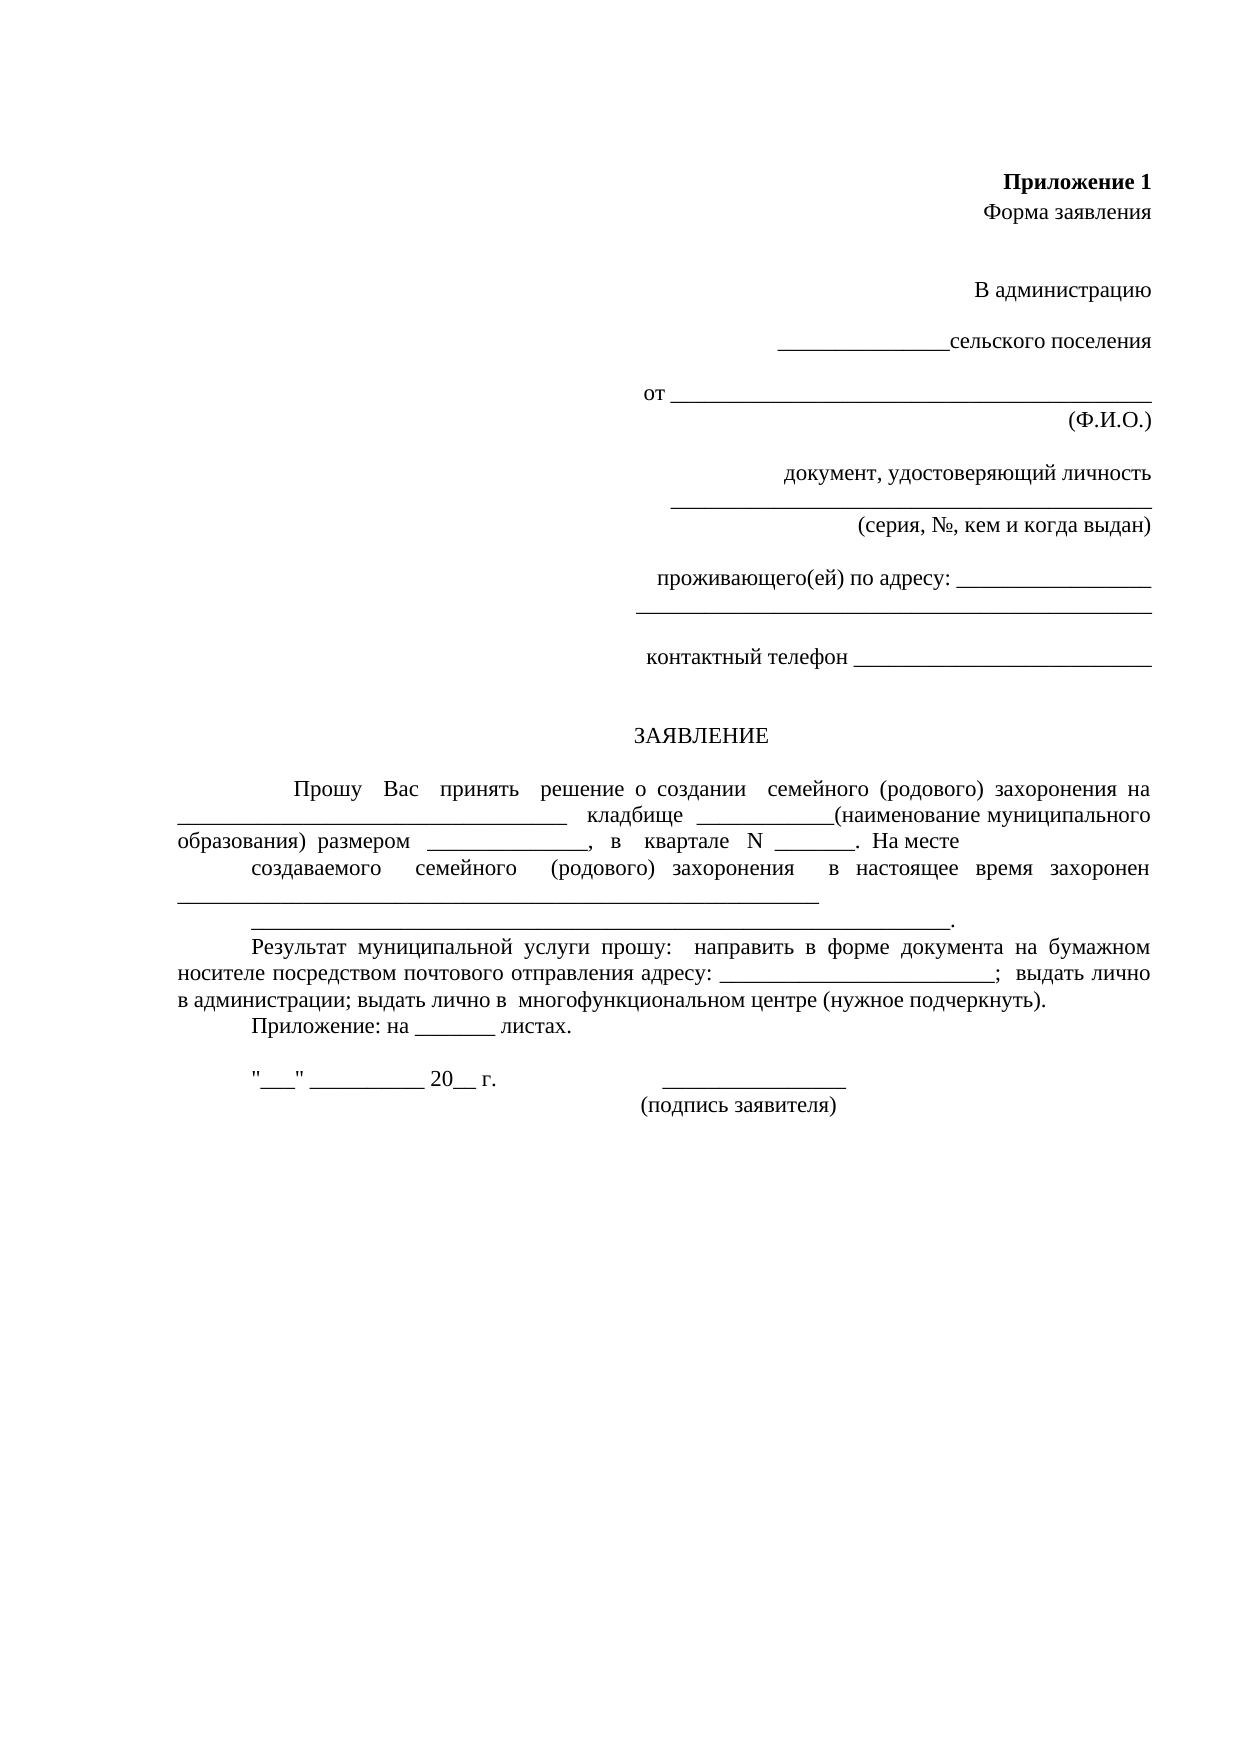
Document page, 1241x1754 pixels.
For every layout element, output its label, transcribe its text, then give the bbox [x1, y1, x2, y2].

text проживающего(ей) по адресу: _________________ [177, 564, 1152, 590]
text (Ф.И.О.) [177, 406, 1152, 432]
text Форма заявления [177, 198, 1152, 225]
text Приложение: на _______ листах. [177, 1012, 1152, 1038]
text документ, удостоверяющий личность [177, 458, 1152, 485]
text __________________________________________ [177, 485, 1152, 511]
text Результат муниципальной услуги прошу: направить в форме документа на бумажном носителе посредством почтового отправления адресу: ________________________; выдать лично в администрации; выдать лично в многофункциональном центре (нужное подчеркнуть). [177, 933, 1152, 1012]
subtitle Приложение 1 [177, 168, 1152, 194]
text ЗАЯВЛЕНИЕ [177, 722, 1152, 748]
text (серия, №, кем и когда выдан) [177, 511, 1152, 538]
text (подпись заявителя) [177, 1091, 1152, 1117]
text создаваемого семейного (родового) захоронения в настоящее время захоронен ________________________________________________________ [177, 854, 1152, 907]
text _______________сельского поселения [177, 327, 1152, 353]
text Прошу Вас принять решение о создании семейного (родового) захоронения на __________________________________ кладбище ____________(наименование муниципального образования) размером ______________, в квартале N _______. На месте [177, 775, 1152, 854]
text _____________________________________________ [177, 590, 1152, 617]
text _____________________________________________________________. [177, 907, 1152, 933]
text В администрацию [177, 276, 1152, 302]
text "___" __________ 20__ г. ________________ [177, 1065, 1152, 1091]
text от __________________________________________ [177, 379, 1152, 406]
text контактный телефон __________________________ [177, 643, 1152, 669]
